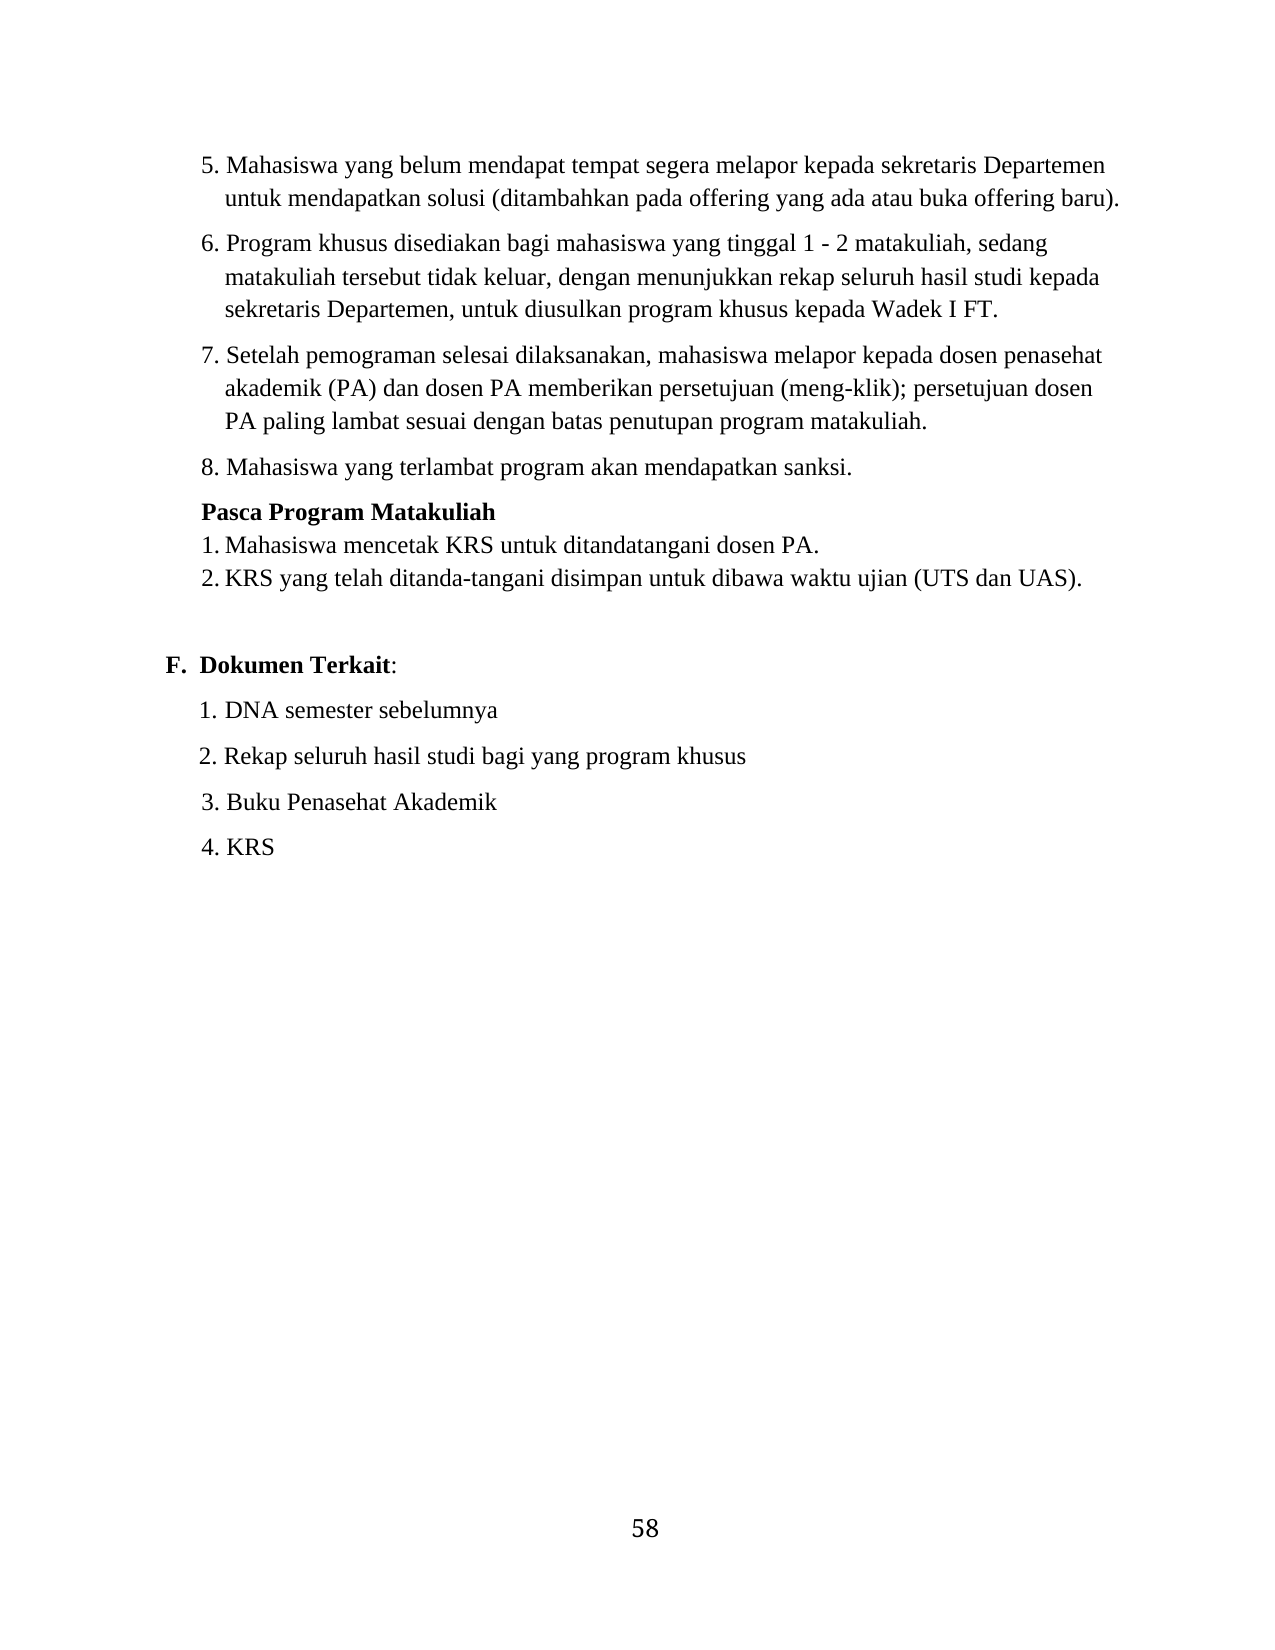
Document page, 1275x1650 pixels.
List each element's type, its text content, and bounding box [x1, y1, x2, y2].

text 2. Rekap seluruh hasil studi bagi yang program khusus [198, 741, 1125, 770]
text 4. KRS [195, 832, 1125, 861]
list KRS yang telah ditanda-tangani disimpan untuk dibawa waktu ujian (UTS dan UAS). [201, 563, 1125, 592]
list Pasca Program Matakuliah [195, 497, 1125, 526]
text 7. Setelah pemograman selesai dilaksanakan, mahasiswa melapor kepada dosen penasehat akademik (PA) dan dosen PA memberikan persetujuan (meng-klik); persetujuan dosen PA paling lambat sesuai dengan batas penutupan program matakuliah. [201, 340, 1125, 435]
text 5. Mahasiswa yang belum mendapat tempat segera melapor kepada sekretaris Departemen untuk mendapatkan solusi (ditambahkan pada offering yang ada atau buka offering baru). [201, 150, 1125, 212]
text 8. Mahasiswa yang terlambat program akan mendapatkan sanksi. [201, 452, 1125, 480]
text F. Dokumen Terkait: [165, 650, 1125, 679]
list Mahasiswa mencetak KRS untuk ditandatangani dosen PA. [201, 530, 1125, 559]
text 1. DNA semester sebelumnya [198, 696, 1125, 724]
text 6. Program khusus disediakan bagi mahasiswa yang tinggal 1 - 2 matakuliah, sedang matakuliah tersebut tidak keluar, dengan menunjukkan rekap seluruh hasil studi kepada sekretaris Departemen, untuk diusulkan program khusus kepada Wadek I FT. [201, 228, 1125, 323]
text 3. Buku Penasehat Akademik [195, 787, 1125, 815]
